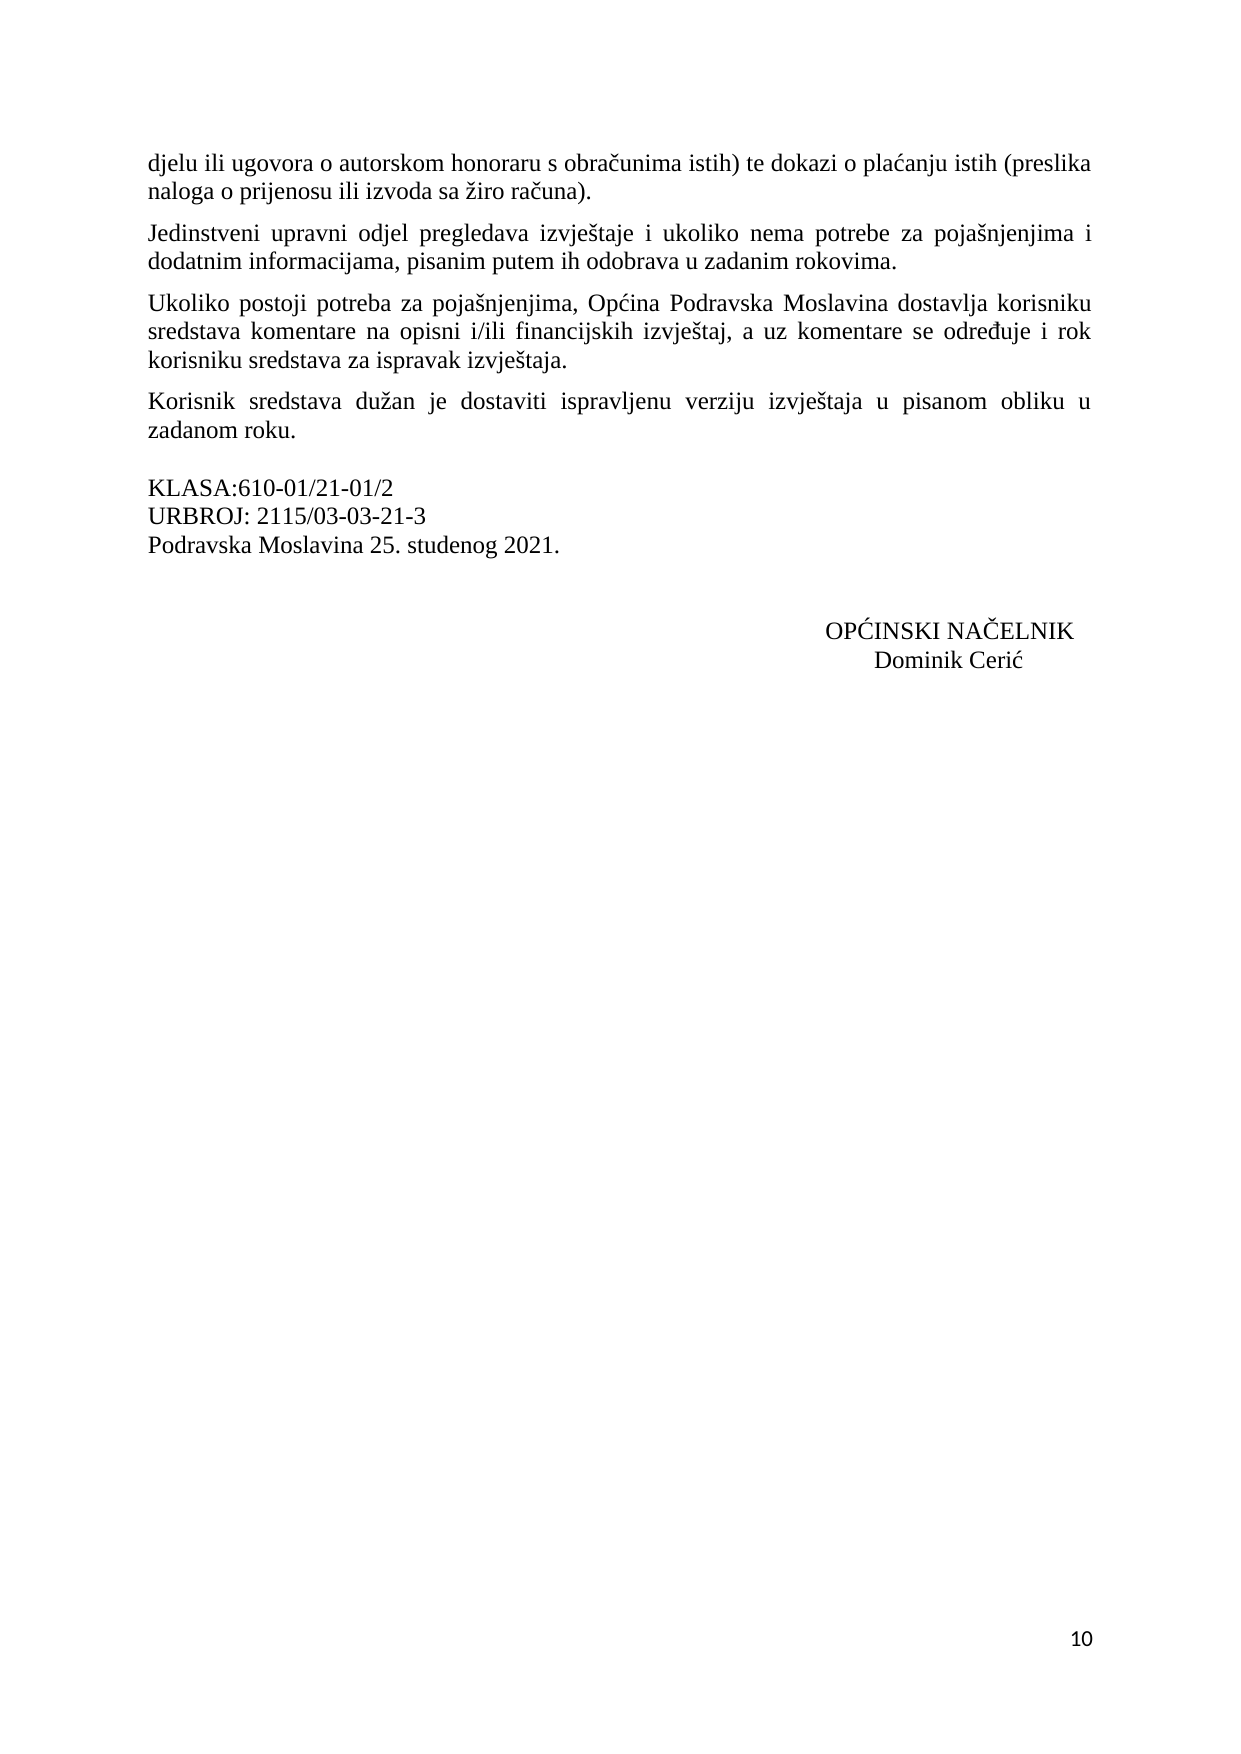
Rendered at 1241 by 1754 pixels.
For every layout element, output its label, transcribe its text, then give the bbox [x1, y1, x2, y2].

text OPĆINSKI NAČELNIK [148, 616, 1093, 645]
text Podravska Moslavina 25. studenog 2021. [148, 530, 1093, 559]
text Jedinstveni upravni odjel pregledava izvještaje i ukoliko nema potrebe za pojašnjenjima i dodatnim informacijama, pisanim putem ih odobrava u zadanim rokovima. [148, 218, 1093, 275]
text KLASA:610-01/21-01/2 [148, 473, 1093, 501]
text Ukoliko postoji potreba za pojašnjenjima, Općina Podravska Moslavina dostavlja korisniku sredstava komentare na opisni i/ili financijskih izvještaj, a uz komentare se određuje i rok korisniku sredstava za ispravak izvještaja. [148, 288, 1093, 374]
text URBROJ: 2115/03-03-21-3 [148, 501, 1093, 530]
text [148, 148, 1093, 205]
text Korisnik sredstava dužan je dostaviti ispravljenu verziju izvještaja u pisanom obliku u zadanom roku. [148, 386, 1093, 444]
text Dominik Cerić [148, 645, 1093, 674]
